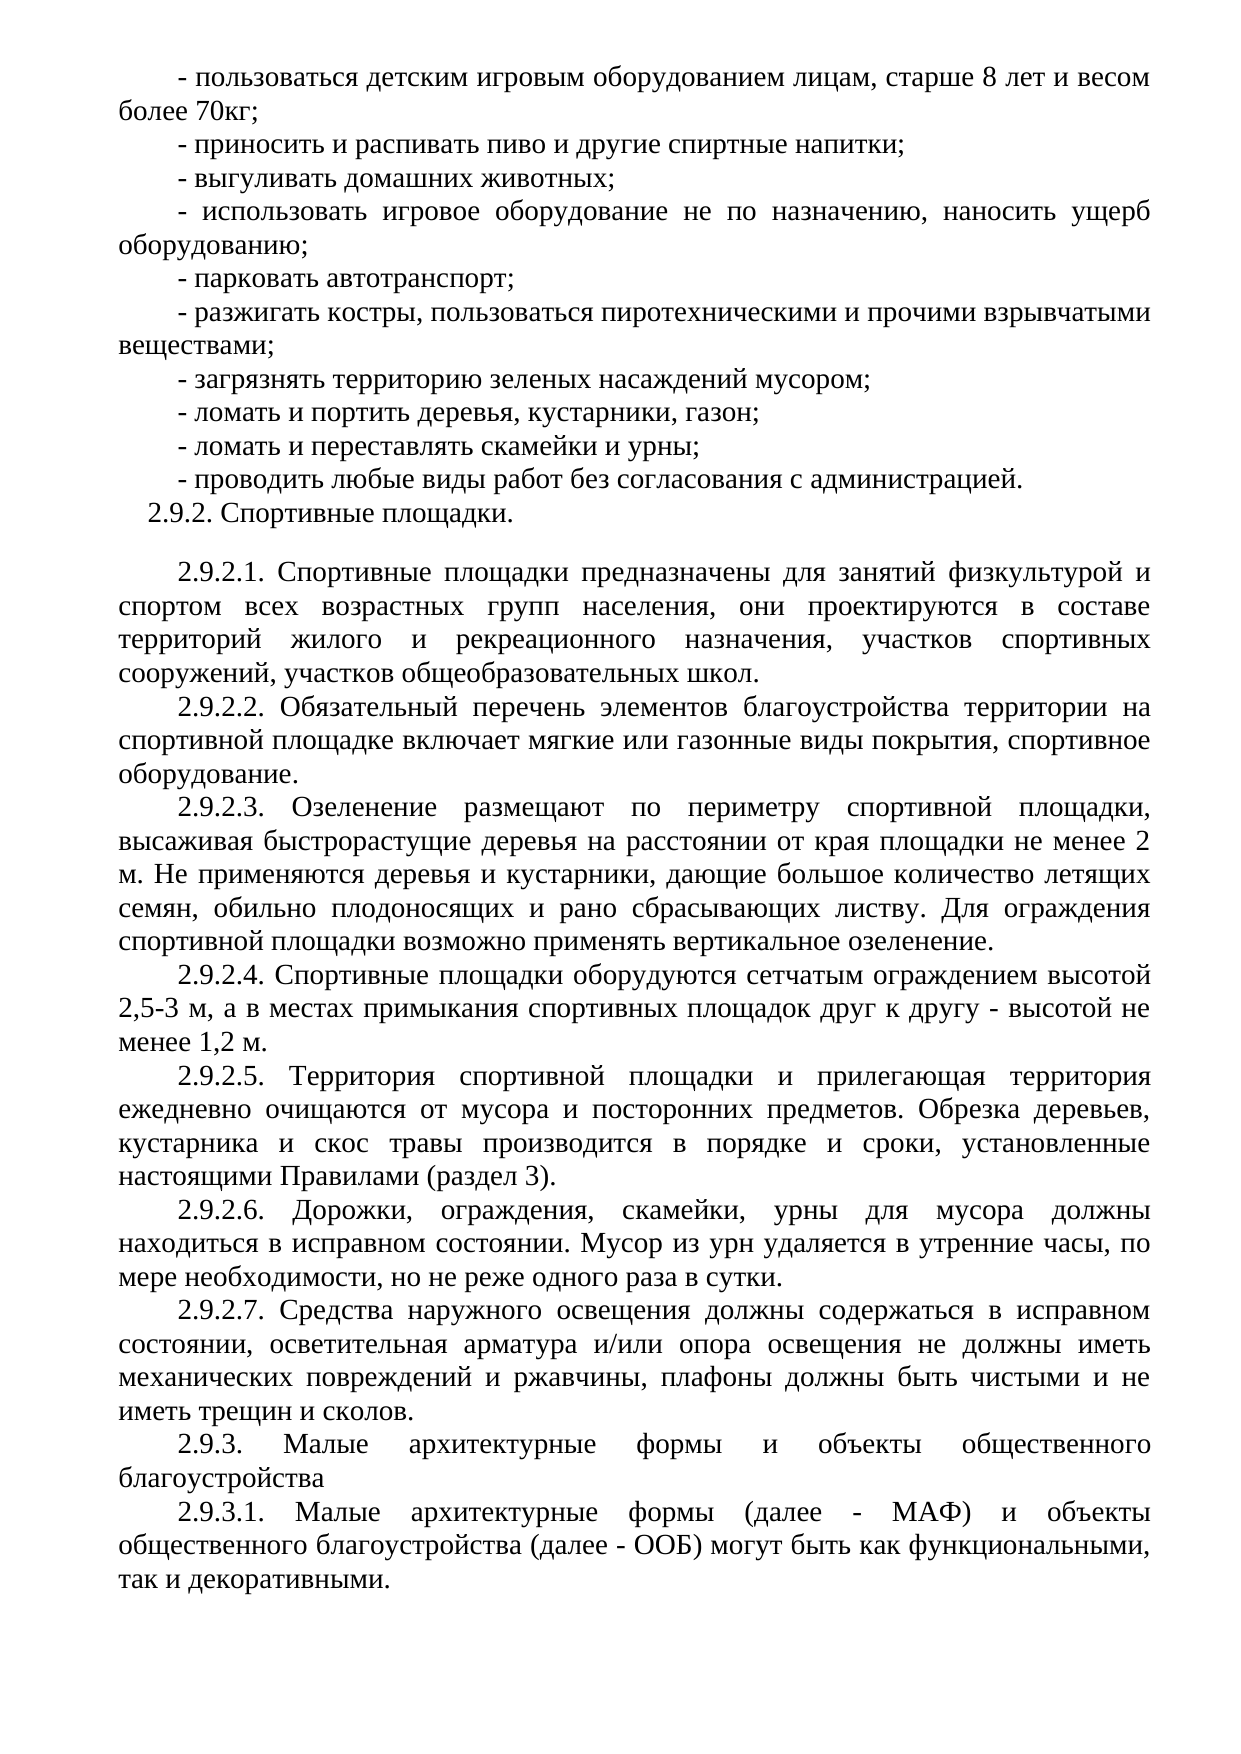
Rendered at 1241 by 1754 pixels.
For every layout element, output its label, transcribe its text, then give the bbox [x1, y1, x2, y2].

text 2.9.2.3. Озеленение размещают по периметру спортивной площадки, высаживая быстрорастущие деревья на расстоянии от края площадки не менее 2 м. Не применяются деревья и кустарники, дающие большое количество летящих семян, обильно плодоносящих и рано сбрасывающих листву. Для ограждения спортивной площадки возможно применять вертикальное озеленение. [118, 789, 1152, 957]
text - парковать автотранспорт; [118, 260, 1152, 294]
text - ломать и портить деревья, кустарники, газон; [118, 394, 1152, 428]
text - загрязнять территорию зеленых насаждений мусором; [118, 361, 1152, 394]
text 2.9.2.6. Дорожки, ограждения, скамейки, урны для мусора должны находиться в исправном состоянии. Мусор из урн удаляется в утренние часы, по мере необходимости, но не реже одного раза в сутки. [118, 1192, 1152, 1292]
text 2.9.2.2. Обязательный перечень элементов благоустройства территории на спортивной площадке включает мягкие или газонные виды покрытия, спортивное оборудование. [118, 689, 1152, 789]
text 2.9.2.1. Спортивные площадки предназначены для занятий физкультурой и спортом всех возрастных групп населения, они проектируются в составе территорий жилого и рекреационного назначения, участков спортивных сооружений, участков общеобразовательных школ. [118, 554, 1152, 689]
text 2.9.3. Малые архитектурные формы и объекты общественного благоустройства [118, 1427, 1152, 1494]
text 2.9.2.7. Средства наружного освещения должны содержаться в исправном состоянии, осветительная арматура и/или опора освещения не должны иметь механических повреждений и ржавчины, плафоны должны быть чистыми и не иметь трещин и сколов. [118, 1292, 1152, 1427]
text - проводить любые виды работ без согласования с администрацией. [118, 462, 1152, 495]
text - разжигать костры, пользоваться пиротехническими и прочими взрывчатыми веществами; [118, 294, 1152, 361]
text - использовать игровое оборудование не по назначению, наносить ущерб оборудованию; [118, 193, 1152, 260]
text - ломать и переставлять скамейки и урны; [118, 428, 1152, 462]
text - приносить и распивать пиво и другие спиртные напитки; [118, 126, 1152, 160]
text 2.9.2.4. Спортивные площадки оборудуются сетчатым ограждением высотой 2,5-3 м, а в местах примыкания спортивных площадок друг к другу - высотой не менее 1,2 м. [118, 957, 1152, 1058]
text 2.9.3.1. Малые архитектурные формы (далее - МАФ) и объекты общественного благоустройства (далее - ООБ) могут быть как функциональными, так и декоративными. [118, 1494, 1152, 1594]
text 2.9.2.5. Территория спортивной площадки и прилегающая территория ежедневно очищаются от мусора и посторонних предметов. Обрезка деревьев, кустарника и скос травы производится в порядке и сроки, установленные настоящими Правилами (раздел 3). [118, 1058, 1152, 1192]
text 2.9.2. Спортивные площадки. [118, 495, 1152, 529]
text - пользоваться детским игровым оборудованием лицам, старше 8 лет и весом более 70кг; [118, 59, 1152, 126]
text - выгуливать домашних животных; [118, 160, 1152, 193]
